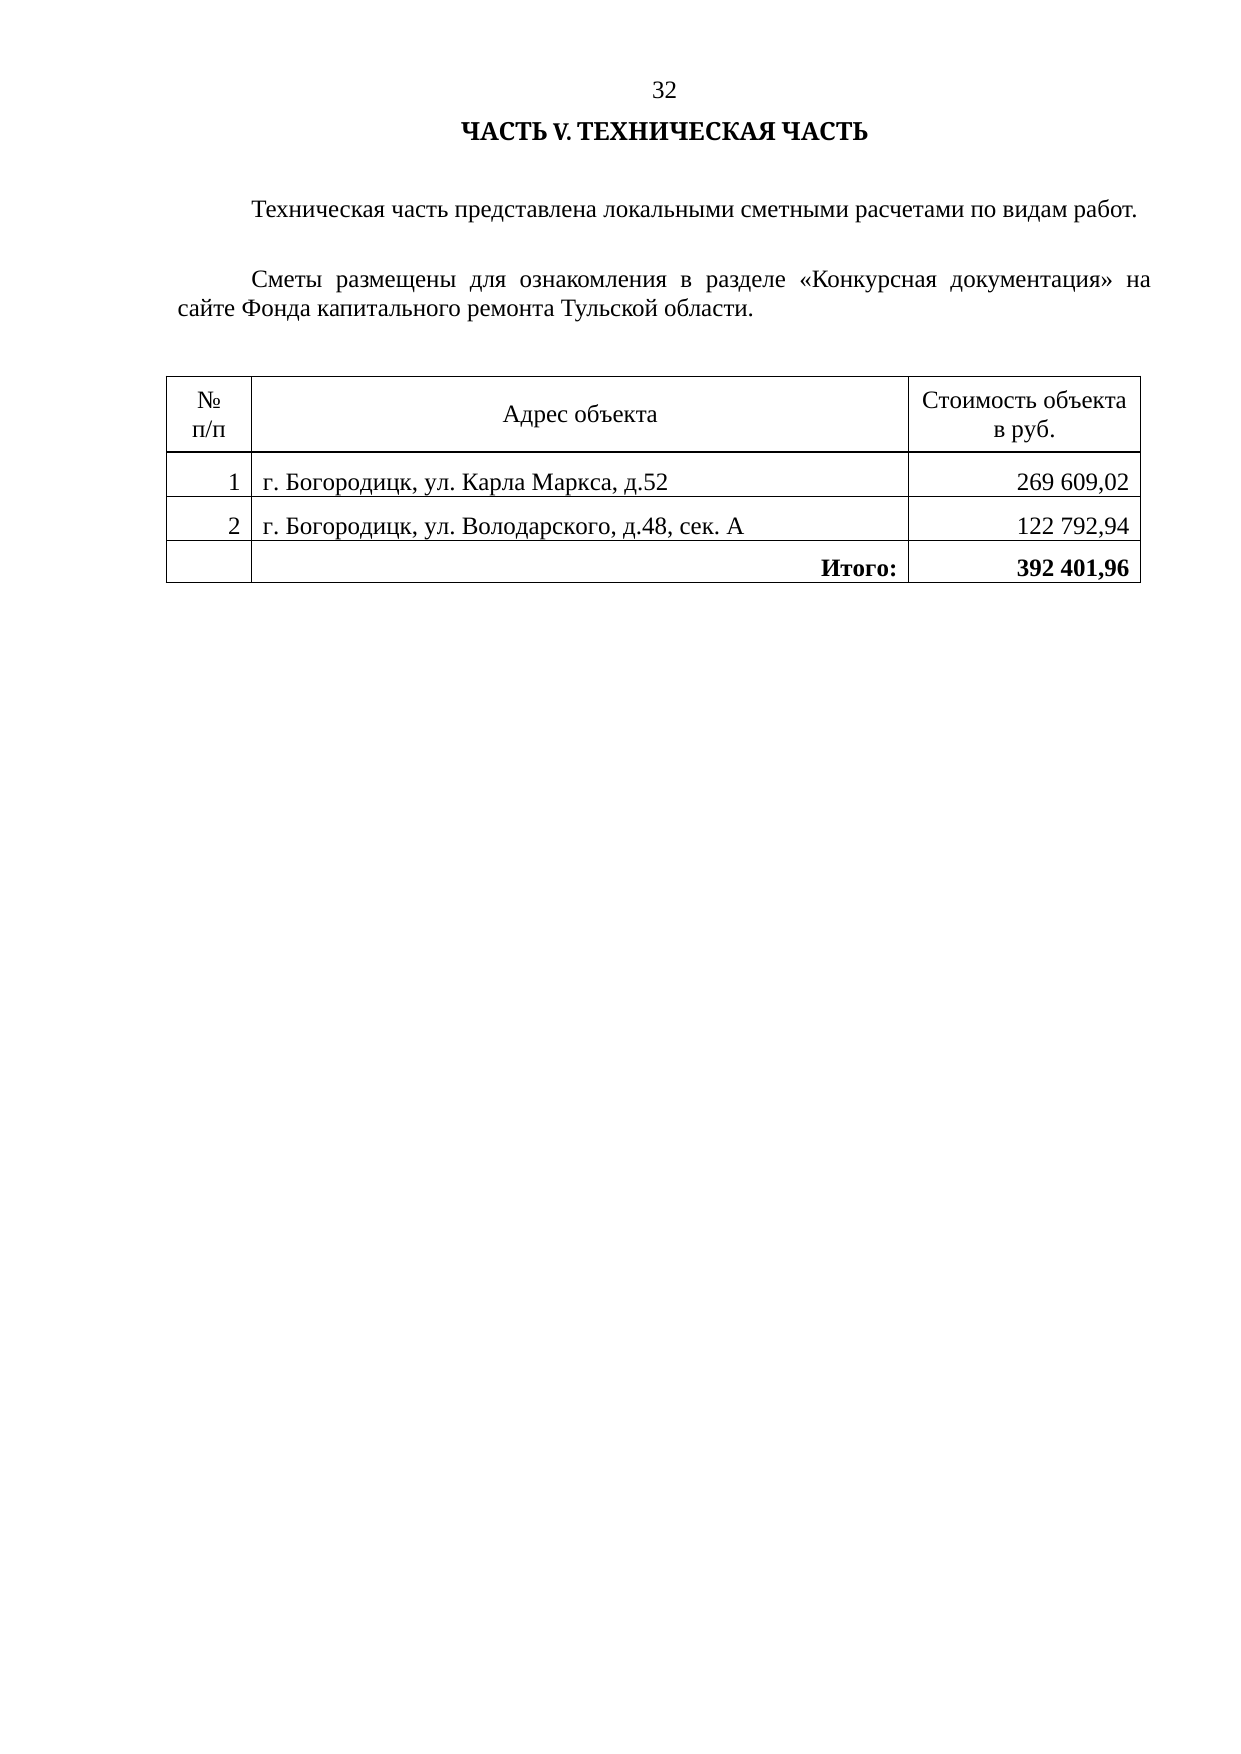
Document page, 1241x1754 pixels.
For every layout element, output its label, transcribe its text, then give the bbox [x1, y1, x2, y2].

table_cell 392 401,96 [909, 541, 1140, 582]
table_cell 2 [167, 497, 251, 540]
subtitle ЧАСТЬ V. ТЕХНИЧЕСКАЯ ЧАСТЬ [177, 118, 1152, 147]
table_cell 1 [167, 453, 251, 496]
table_cell Итого: [252, 541, 908, 582]
table_cell [167, 541, 251, 582]
text Техническая часть представлена локальными сметными расчетами по видам работ. [177, 194, 1152, 223]
table_header № п/п [167, 377, 251, 451]
table_cell 122 792,94 [909, 497, 1140, 540]
table_header Стоимость объекта в руб. [909, 377, 1140, 451]
table_cell г. Богородицк, ул. Володарского, д.48, сек. А [252, 497, 908, 540]
text Сметы размещены для ознакомления в разделе «Конкурсная документация» на сайте Фонда капитального ремонта Тульской области. [177, 264, 1152, 322]
table_cell г. Богородицк, ул. Карла Маркса, д.52 [252, 453, 908, 496]
table_cell 269 609,02 [909, 453, 1140, 496]
table_header Адрес объекта [252, 377, 908, 451]
